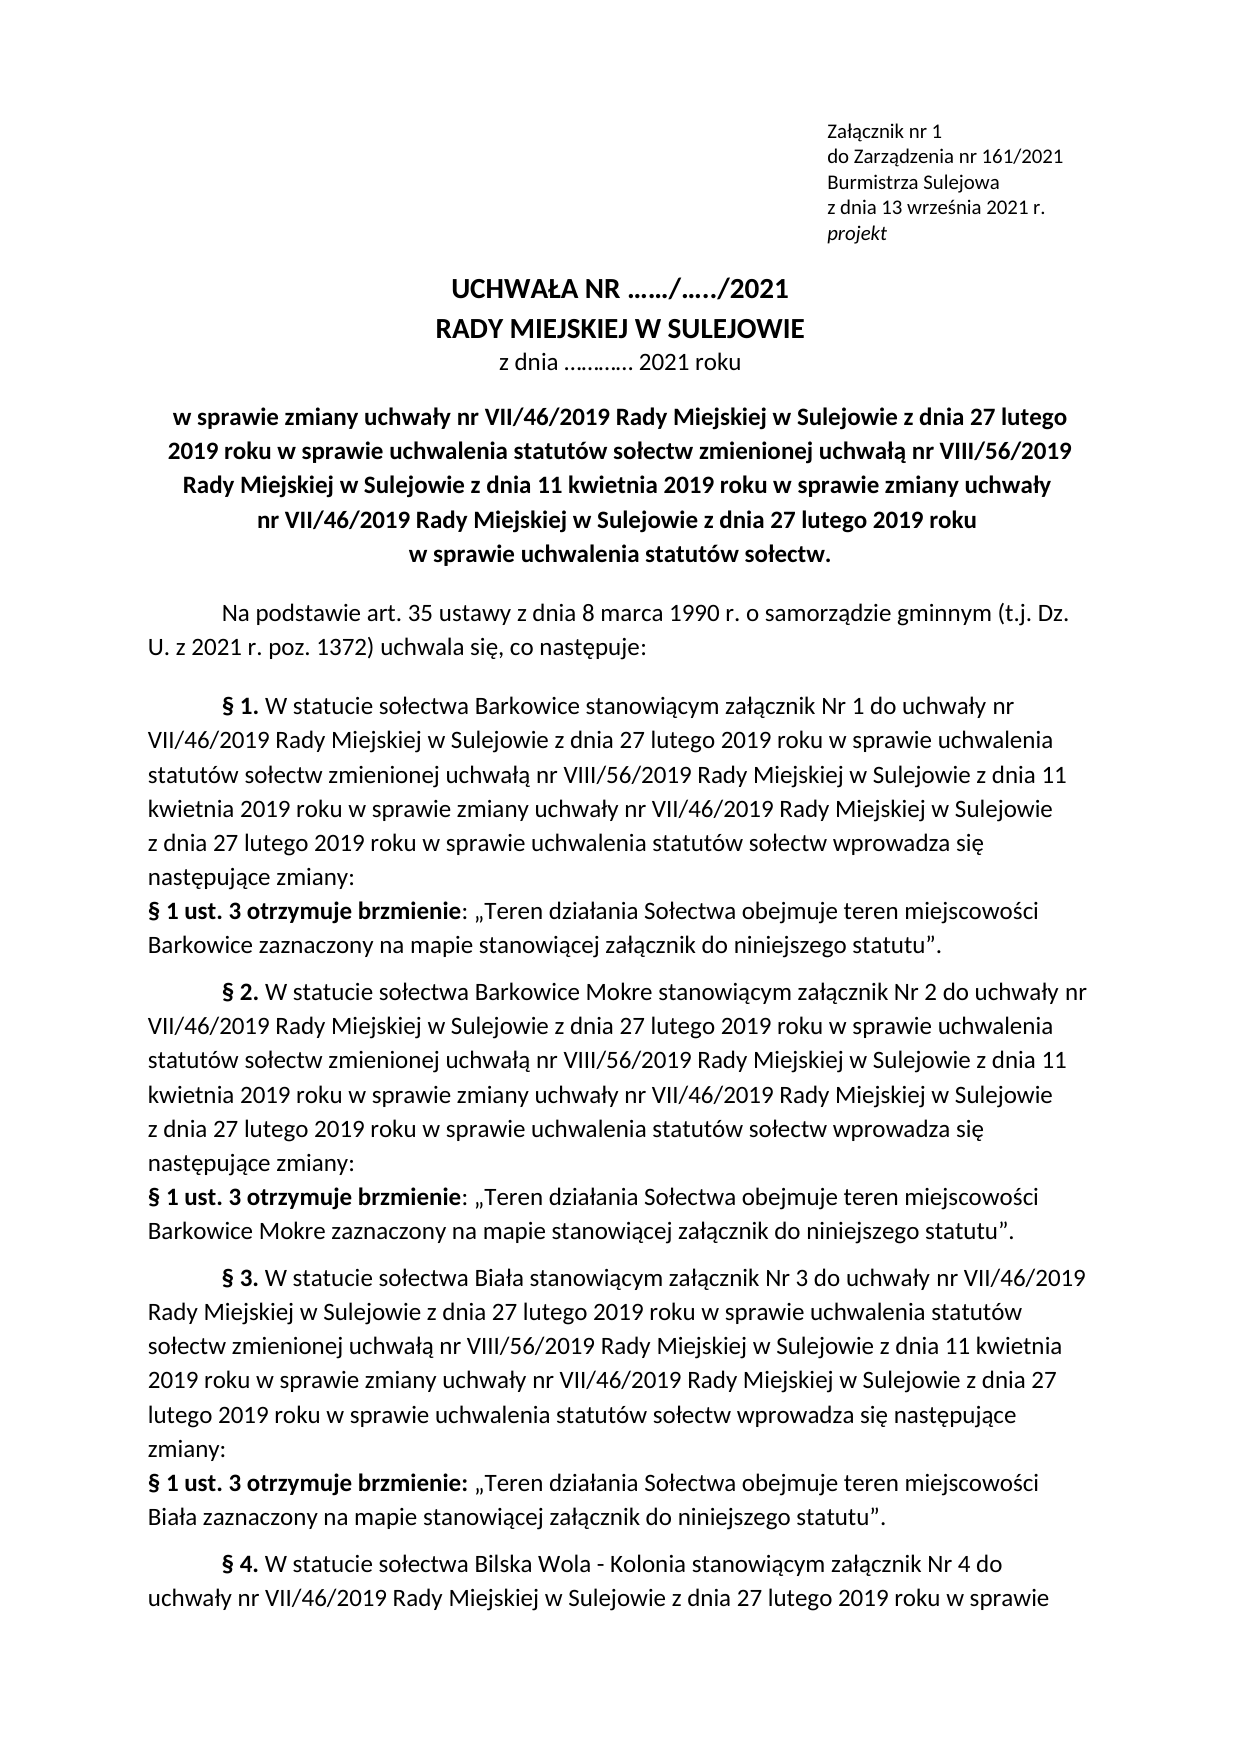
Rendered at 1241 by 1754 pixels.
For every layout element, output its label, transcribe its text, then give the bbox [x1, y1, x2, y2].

text § 1. W statucie sołectwa Barkowice stanowiącym załącznik Nr 1 do uchwały nr VII/46/2019 Rady Miejskiej w Sulejowie z dnia 27 lutego 2019 roku w sprawie uchwalenia statutów sołectw zmienionej uchwałą nr VIII/56/2019 Rady Miejskiej w Sulejowie z dnia 11 kwietnia 2019 roku w sprawie zmiany uchwały nr VII/46/2019 Rady Miejskiej w Sulejowie z dnia 27 lutego 2019 roku w sprawie uchwalenia statutów sołectw wprowadza się następujące zmiany: § 1 ust. 3 otrzymuje brzmienie: „Teren działania Sołectwa obejmuje teren miejscowości Barkowice zaznaczony na mapie stanowiącej załącznik do niniejszego statutu”. [148, 690, 1092, 960]
text z dnia ………… 2021 roku [148, 346, 1092, 376]
text Załącznik nr 1 do Zarządzenia nr 161/2021 Burmistrza Sulejowa z dnia 13 września 2021 r. projekt [827, 118, 1092, 245]
text UCHWAŁA NR ……/…../2021 [148, 270, 1092, 306]
text RADY MIEJSKIEJ W SULEJOWIE [148, 310, 1092, 346]
text § 2. W statucie sołectwa Barkowice Mokre stanowiącym załącznik Nr 2 do uchwały nr VII/46/2019 Rady Miejskiej w Sulejowie z dnia 27 lutego 2019 roku w sprawie uchwalenia statutów sołectw zmienionej uchwałą nr VIII/56/2019 Rady Miejskiej w Sulejowie z dnia 11 kwietnia 2019 roku w sprawie zmiany uchwały nr VII/46/2019 Rady Miejskiej w Sulejowie z dnia 27 lutego 2019 roku w sprawie uchwalenia statutów sołectw wprowadza się następujące zmiany: § 1 ust. 3 otrzymuje brzmienie: „Teren działania Sołectwa obejmuje teren miejscowości Barkowice Mokre zaznaczony na mapie stanowiącej załącznik do niniejszego statutu”. [148, 976, 1092, 1246]
text w sprawie zmiany uchwały nr VII/46/2019 Rady Miejskiej w Sulejowie z dnia 27 lutego 2019 roku w sprawie uchwalenia statutów sołectw zmienionej uchwałą nr VIII/56/2019 Rady Miejskiej w Sulejowie z dnia 11 kwietnia 2019 roku w sprawie zmiany uchwały nr VII/46/2019 Rady Miejskiej w Sulejowie z dnia 27 lutego 2019 roku w sprawie uchwalenia statutów sołectw. [148, 401, 1092, 568]
text Na podstawie art. 35 ustawy z dnia 8 marca 1990 r. o samorządzie gminnym (t.j. Dz. U. z 2021 r. poz. 1372) uchwala się, co następuje: [148, 597, 1092, 662]
text § 3. W statucie sołectwa Biała stanowiącym załącznik Nr 3 do uchwały nr VII/46/2019 Rady Miejskiej w Sulejowie z dnia 27 lutego 2019 roku w sprawie uchwalenia statutów sołectw zmienionej uchwałą nr VIII/56/2019 Rady Miejskiej w Sulejowie z dnia 11 kwietnia 2019 roku w sprawie zmiany uchwały nr VII/46/2019 Rady Miejskiej w Sulejowie z dnia 27 lutego 2019 roku w sprawie uchwalenia statutów sołectw wprowadza się następujące zmiany: § 1 ust. 3 otrzymuje brzmienie: „Teren działania Sołectwa obejmuje teren miejscowości Biała zaznaczony na mapie stanowiącej załącznik do niniejszego statutu”. [148, 1262, 1092, 1532]
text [148, 1548, 1092, 1613]
